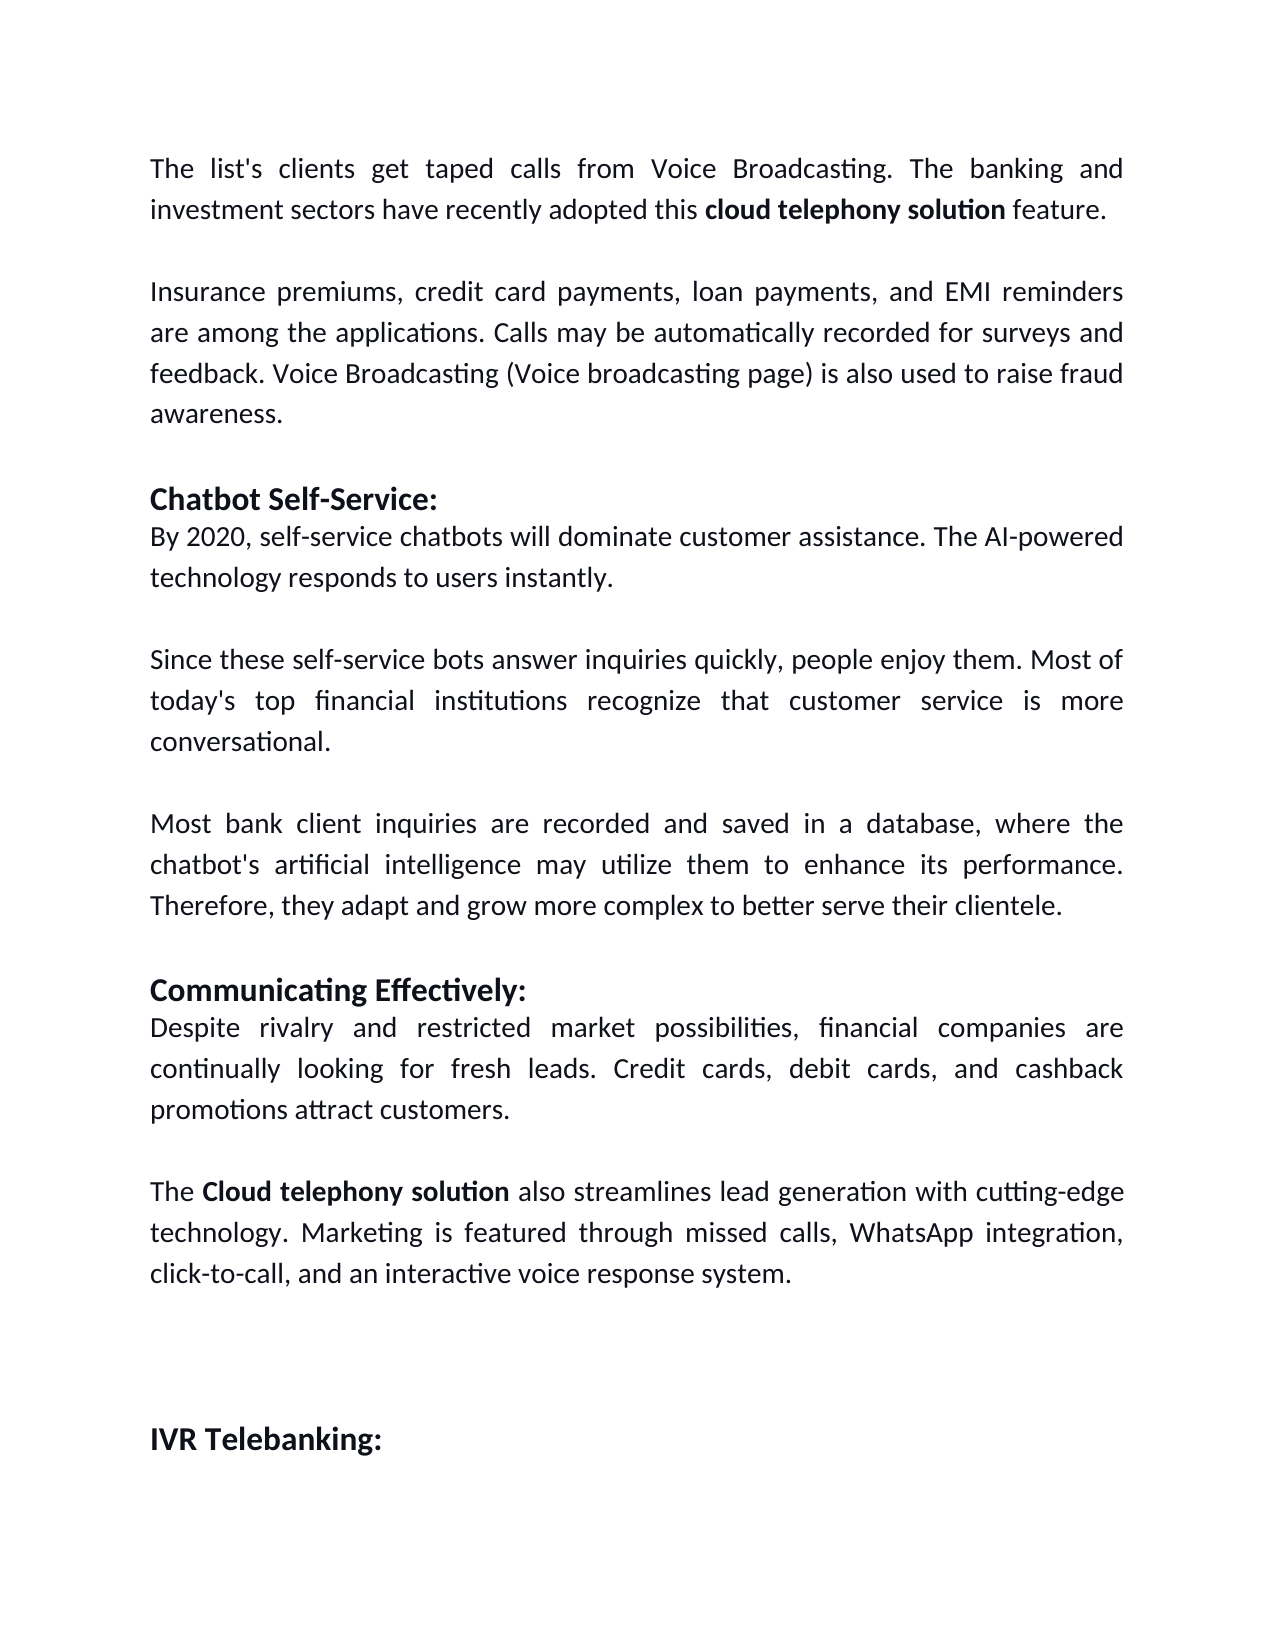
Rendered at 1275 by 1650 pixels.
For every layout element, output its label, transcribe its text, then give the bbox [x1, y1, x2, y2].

subtitle Communicating Effectively: [150, 968, 1125, 1009]
text By 2020, self-service chatbots will dominate customer assistance. The AI-powered technology responds to users instantly. [150, 518, 1125, 595]
text Most bank client inquiries are recorded and saved in a database, where the chatbot's artificial intelligence may utilize them to enhance its performance. Therefore, they adapt and grow more complex to better serve their clientele. [150, 805, 1125, 922]
subtitle IVR Telebanking: [150, 1418, 1125, 1459]
text Despite rivalry and restricted market possibilities, financial companies are continually looking for fresh leads. Credit cards, debit cards, and cashback promotions attract customers. [150, 1009, 1125, 1127]
text The list's clients get taped calls from Voice Broadcasting. The banking and investment sectors have recently adopted this cloud telephony solution feature. [150, 150, 1125, 227]
text Since these self-service bots answer inquiries quickly, people enjoy them. Most of today's top financial institutions recognize that customer service is more conversational. [150, 641, 1125, 758]
text Insurance premiums, credit card payments, loan payments, and EMI reminders are among the applications. Calls may be automatically recorded for surveys and feedback. Voice Broadcasting (Voice broadcasting page) is also used to raise fraud awareness. [150, 273, 1125, 431]
text The Cloud telephony solution also streamlines lead generation with cutting-edge technology. Marketing is featured through missed calls, WhatsApp integration, click-to-call, and an interactive voice response system. [150, 1173, 1125, 1291]
subtitle Chatbot Self-Service: [150, 477, 1125, 518]
